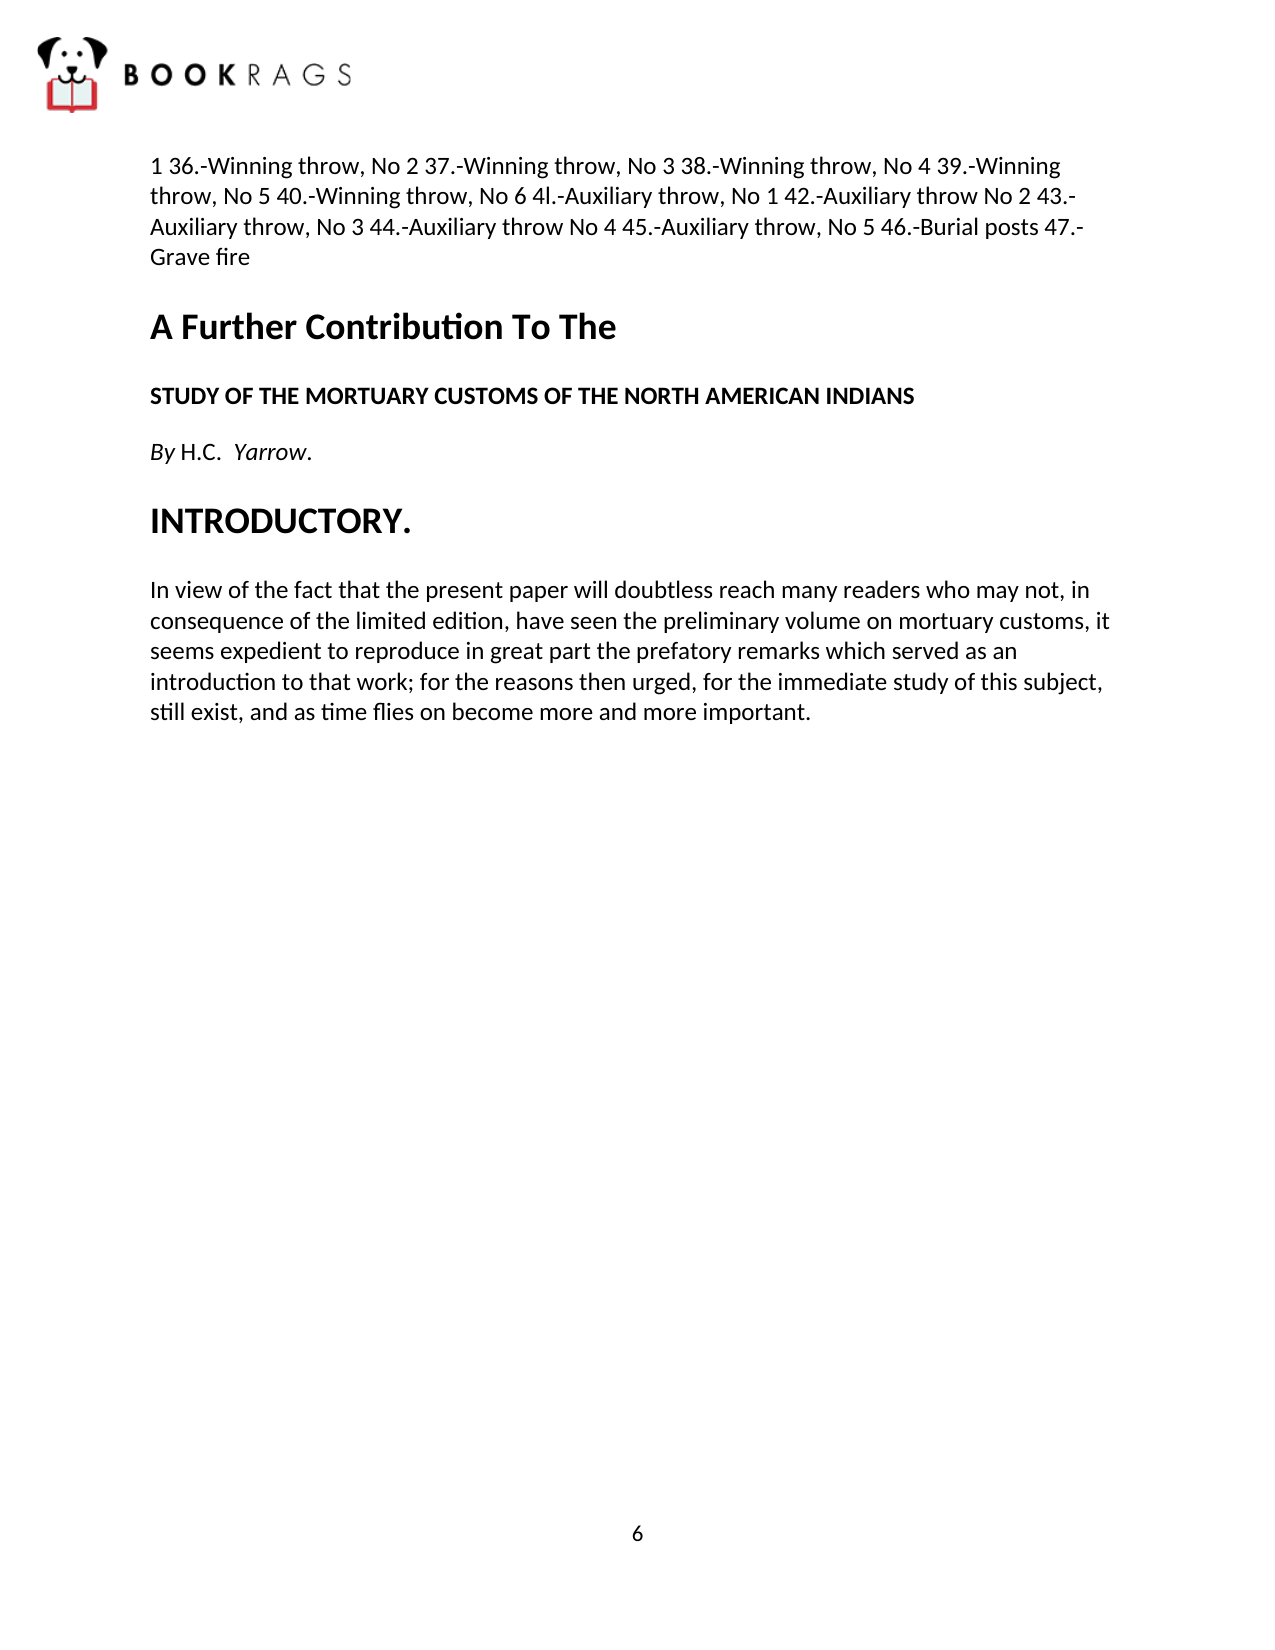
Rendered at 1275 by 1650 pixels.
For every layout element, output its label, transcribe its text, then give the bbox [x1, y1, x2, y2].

text A Further Contribution To The [150, 303, 1125, 349]
picture [37, 37, 351, 113]
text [150, 150, 1125, 272]
text INTRODUCTORY. [150, 497, 1125, 543]
text By H.C. Yarrow. [150, 436, 1125, 466]
text STUDY OF THE MORTUARY CUSTOMS OF THE NORTH AMERICAN INDIANS [150, 380, 1125, 411]
text In view of the fact that the present paper will doubtless reach many readers who may not, in consequence of the limited edition, have seen the preliminary volume on mortuary customs, it seems expedient to reproduce in great part the prefatory remarks which served as an introduction to that work; for the reasons then urged, for the immediate study of this subject, still exist, and as time flies on become more and more important. [150, 574, 1125, 727]
